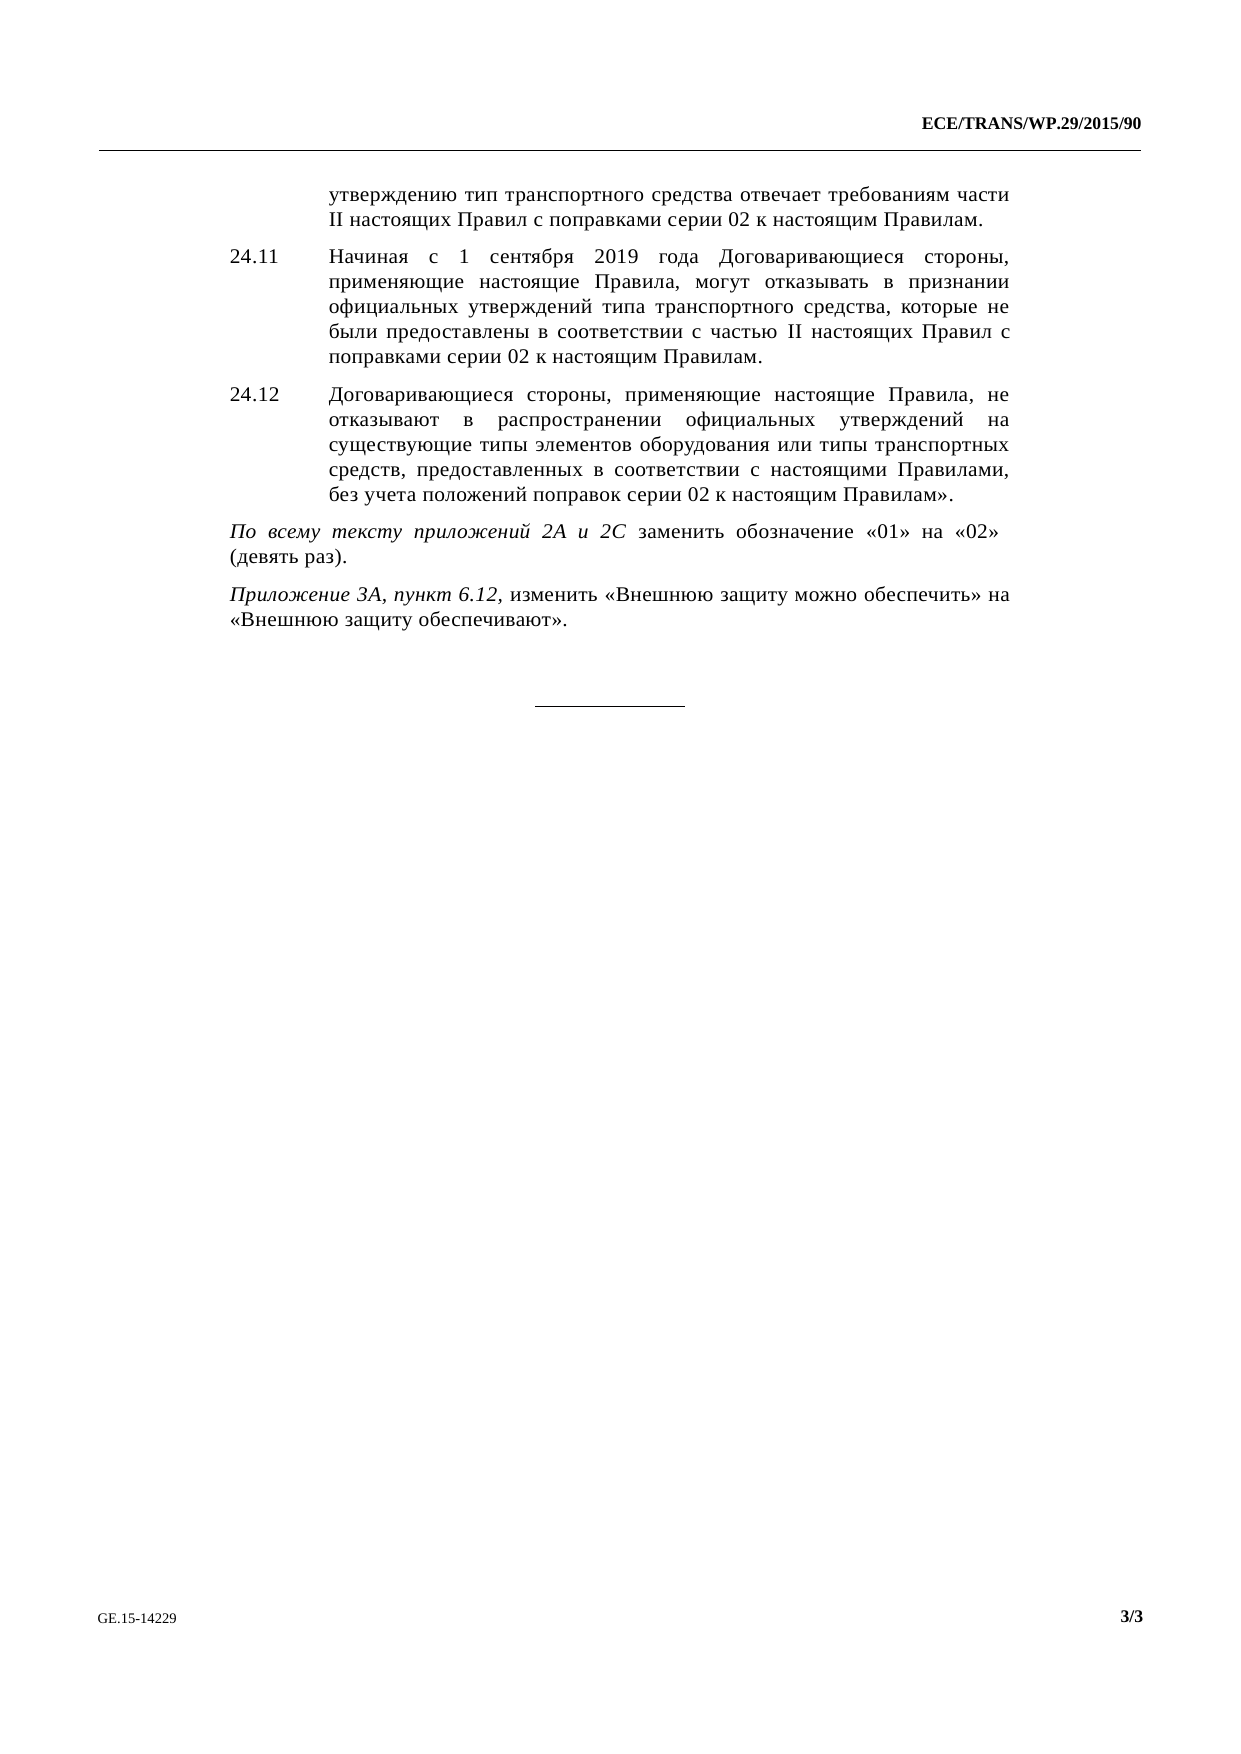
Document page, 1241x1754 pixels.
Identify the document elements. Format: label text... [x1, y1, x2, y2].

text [229, 181, 1011, 231]
text По всему тексту приложений 2А и 2С заменить обозначение «01» на «02» (девять раз). [229, 519, 1011, 569]
text 24.11 Начиная с 1 сентября 2019 года Договаривающиеся стороны, применяющие настоящие Правила, могут отказывать в признании официальных утверждений типа транспортного средства, которые не были предоставлены в соответствии с частью II настоящих Правил с поправками серии 02 к настоящим Правилам. [229, 244, 1011, 369]
text Приложение 3A, пункт 6.12, изменить «Внешнюю защиту можно обеспечить» на «Внешнюю защиту обеспечивают». [229, 581, 1011, 631]
text 24.12 Договаривающиеся стороны, применяющие настоящие Правила, не отказывают в распространении официальных утверждений на существующие типы элементов оборудования или типы транспортных средств, предоставленных в соответствии с настоящими Правилами, без учета положений поправок серии 02 к настоящим Правилам». [229, 381, 1011, 506]
